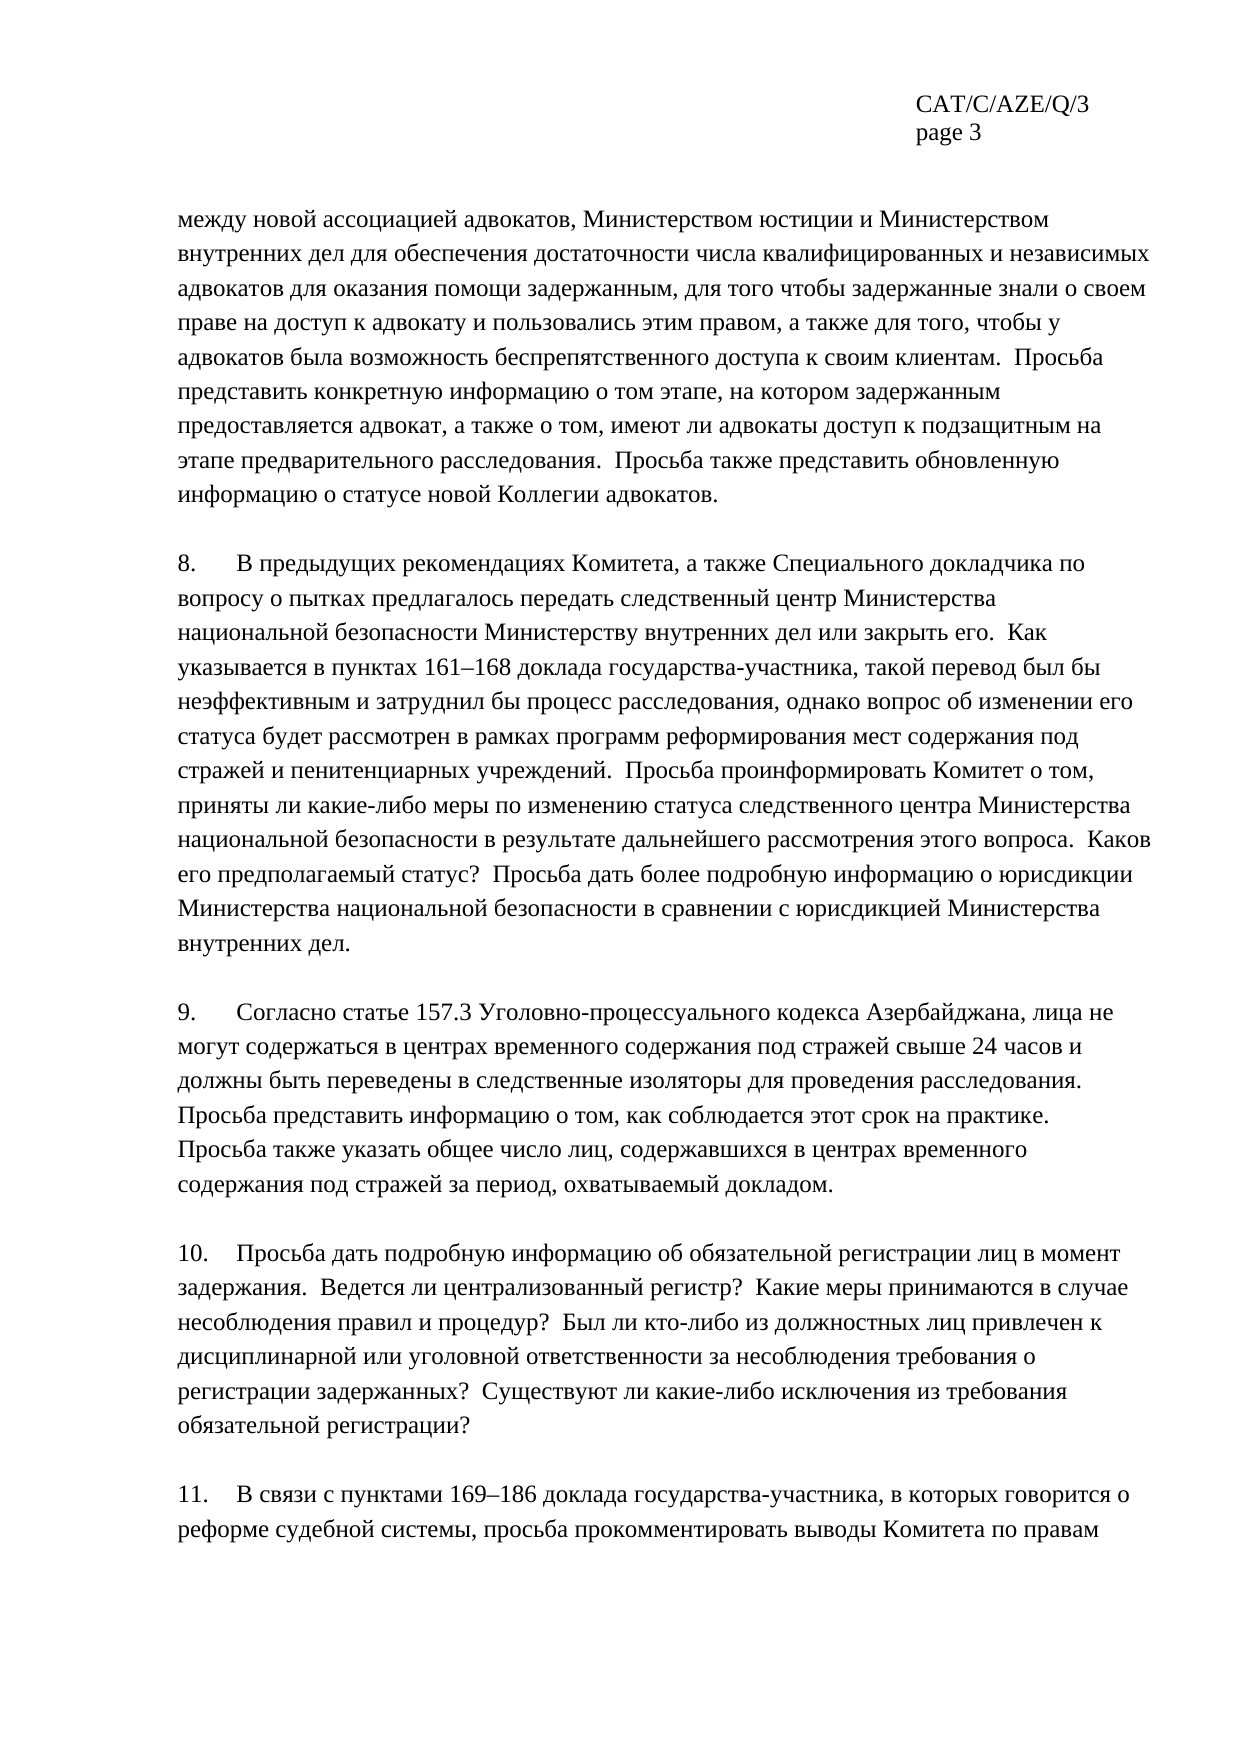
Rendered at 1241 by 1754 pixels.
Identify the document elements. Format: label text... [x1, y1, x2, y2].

text 9. Согласно статье 157.3 Уголовно-процессуального кодекса Азербайджана, лица не могут содержаться в центрах временного содержания под стражей свыше 24 часов и должны быть переведены в следственные изоляторы для проведения расследования. Просьба представить информацию о том, как соблюдается этот срок на практике. Просьба также указать общее число лиц, содержавшихся в центрах временного содержания под стражей за период, охватываемый докладом. [177, 997, 1152, 1198]
text 8. В предыдущих рекомендациях Комитета, а также Специального докладчика по вопросу о пытках предлагалось передать следственный центр Министерства национальной безопасности Министерству внутренних дел или закрыть его. Как указывается в пунктах 161–168 доклада государства-участника, такой перевод был бы неэффективным и затруднил бы процесс расследования, однако вопрос об изменении его статуса будет рассмотрен в рамках программ реформирования мест содержания под стражей и пенитенциарных учреждений. Просьба проинформировать Комитет о том, приняты ли какие-либо меры по изменению статуса следственного центра Министерства национальной безопасности в результате дальнейшего рассмотрения этого вопроса. Каков его предполагаемый статус? Просьба дать более подробную информацию о юрисдикции Министерства национальной безопасности в сравнении с юрисдикцией Министерства внутренних дел. [177, 548, 1152, 956]
text 10. Просьба дать подробную информацию об обязательной регистрации лиц в момент задержания. Ведется ли централизованный регистр? Какие меры принимаются в случае несоблюдения правил и процедур? Был ли кто-либо из должностных лиц привлечен к дисциплинарной или уголовной ответственности за несоблюдения требования о регистрации задержанных? Существуют ли какие-либо исключения из требования обязательной регистрации? [177, 1238, 1152, 1439]
